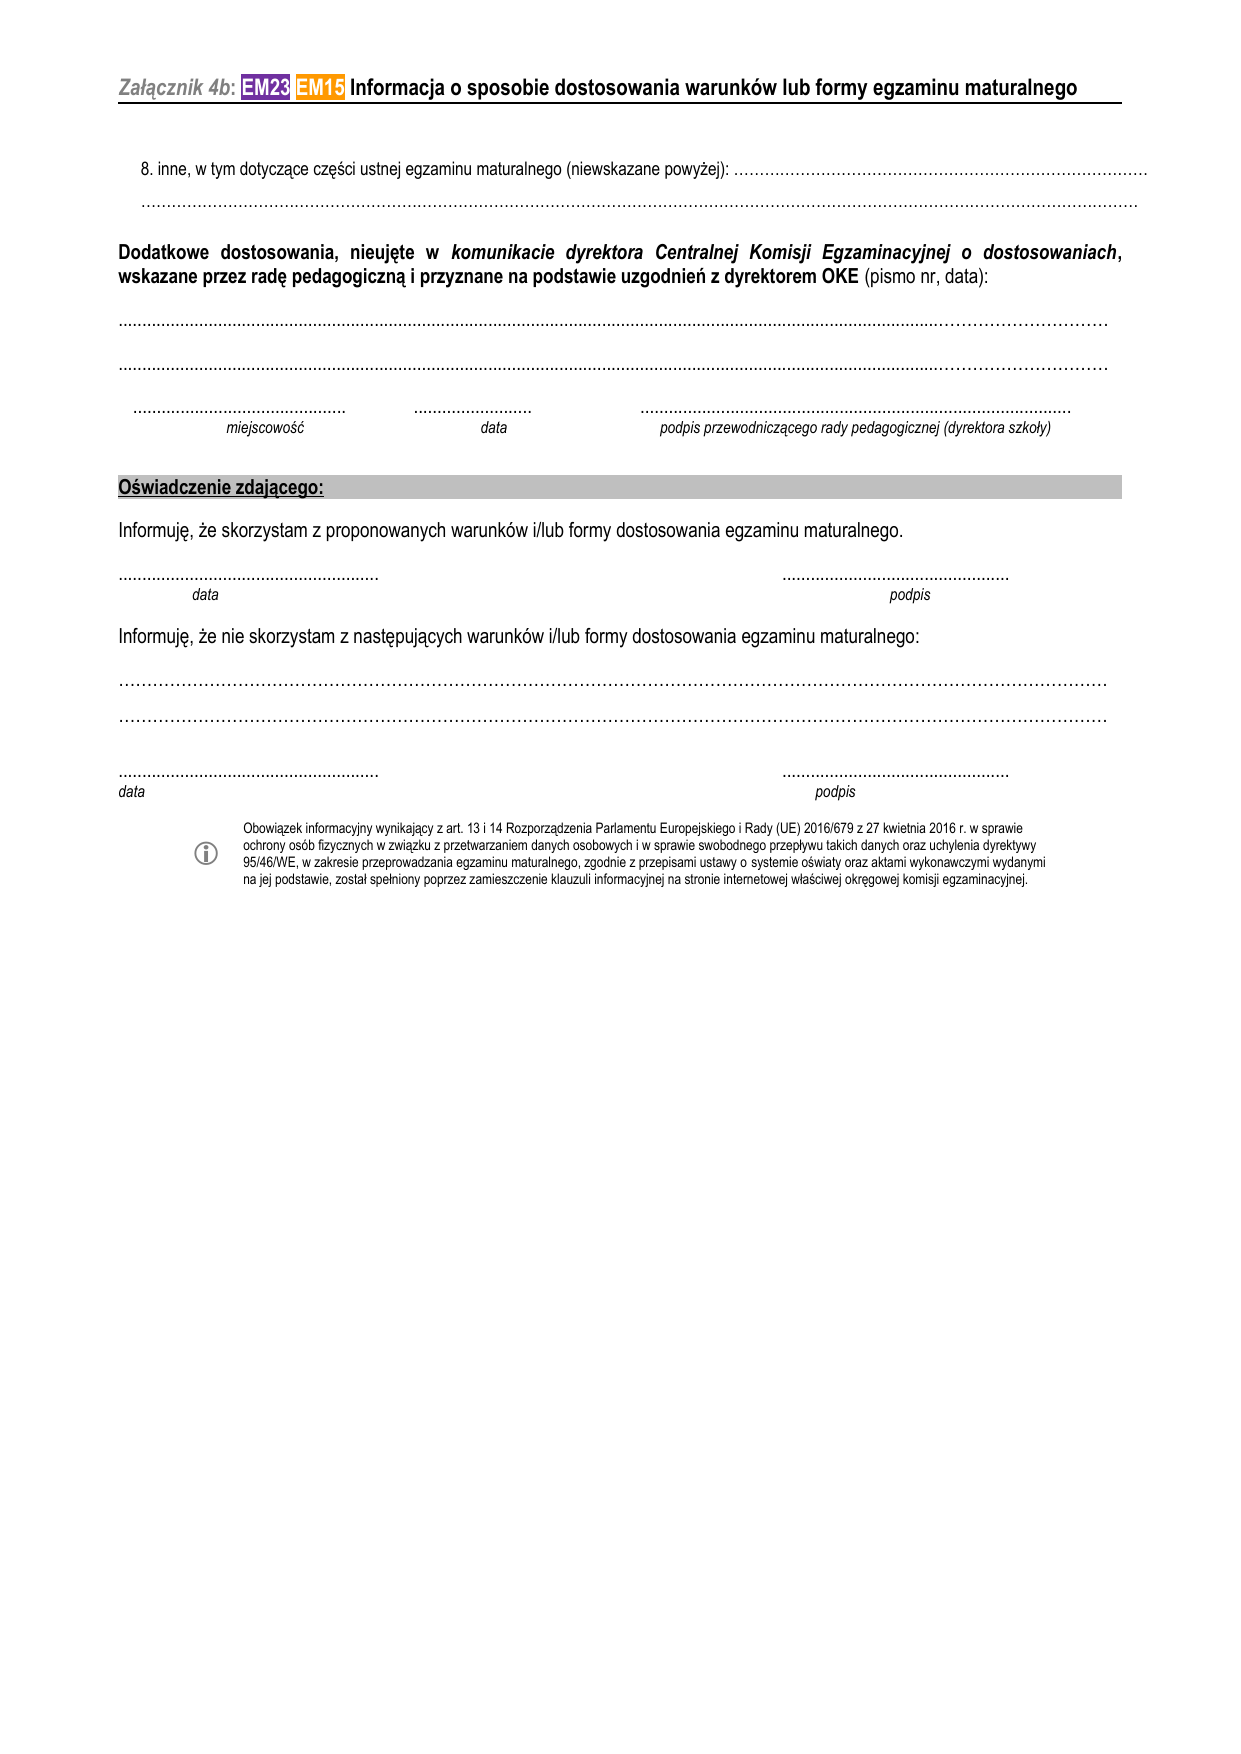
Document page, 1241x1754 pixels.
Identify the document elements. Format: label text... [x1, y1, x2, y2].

table_cell miejscowość [125, 418, 406, 437]
text Dodatkowe dostosowania, nieujęte w komunikacie dyrektora Centralnej Komisji Egzaminacyjnej o dostosowaniach, wskazane przez radę pedagogiczną i przyznane na podstawie uzgodnień z dyrektorem OKE (pismo nr, data): [118, 240, 1122, 288]
table_header ........................................................................................... [583, 394, 1129, 417]
text …………………………………………………………………………………………………………………………………………………………………………………………………………………………………………………………………………………………………………………… [118, 667, 1122, 727]
text Informuję, że skorzystam z proponowanych warunków i/lub formy dostosowania egzaminu maturalnego. [118, 518, 1122, 542]
table_cell podpis przewodniczącego rady pedagogicznej (dyrektora szkoły) [583, 418, 1129, 437]
text data podpis [192, 585, 1122, 604]
text .............................................................................................................................................................................………………………… [118, 307, 1122, 331]
text ....................................................... ................................................ [118, 561, 1122, 585]
table_header ......................... [406, 394, 583, 417]
table_header ............................................. [125, 394, 406, 417]
text ....................................................... ................................................ [118, 758, 1122, 782]
text data podpis [118, 782, 1122, 801]
table_cell data [406, 418, 583, 437]
text .............................................................................................................................................................................………………………… [118, 350, 1122, 374]
text Informuję, że nie skorzystam z następujących warunków i/lub formy dostosowania egzaminu maturalnego: [118, 623, 1122, 647]
table_cell 8. inne, w tym dotyczące części ustnej egzaminu maturalnego (niewskazane powyżej): ……………………………………………………………………… …………………………………………………………………………………………………………………………………………………………………………… [129, 148, 1162, 225]
text Oświadczenie zdającego: [118, 475, 1122, 499]
